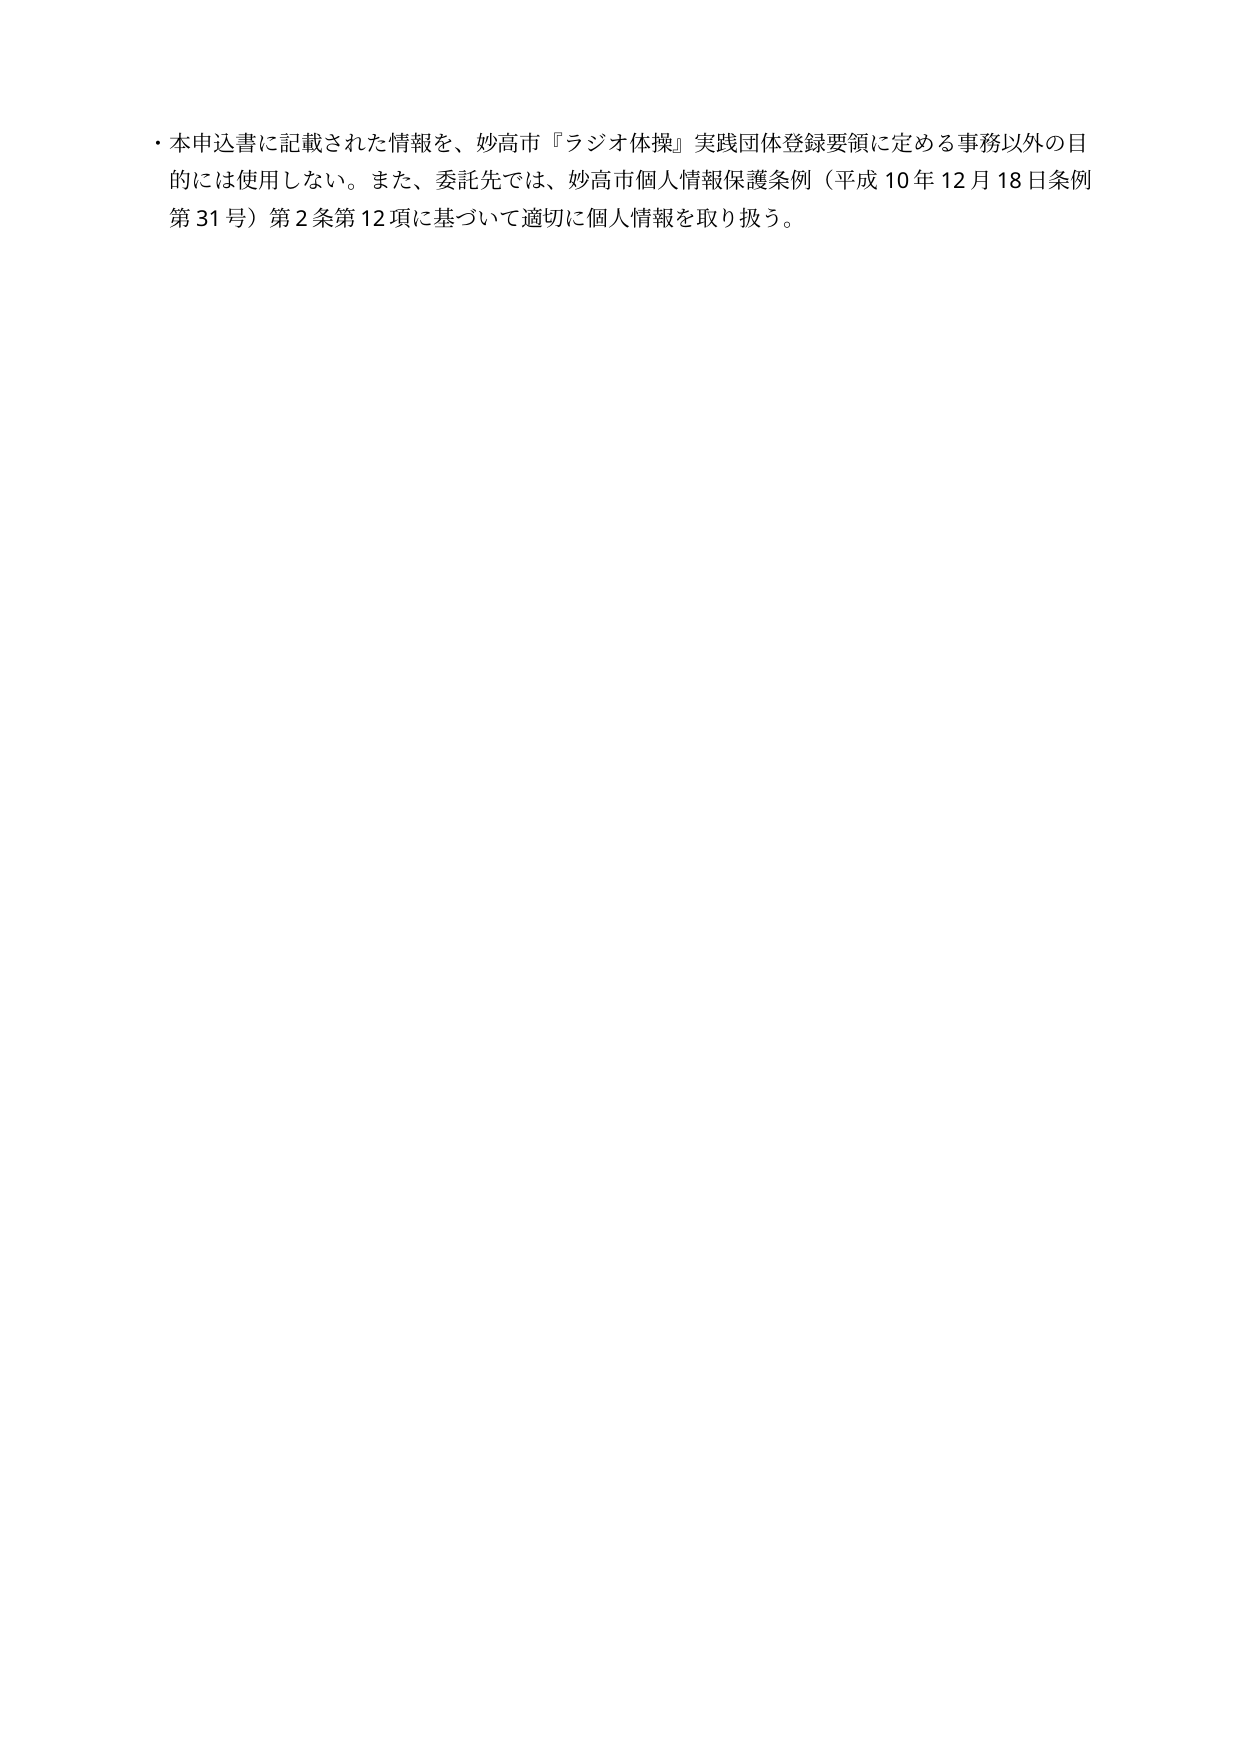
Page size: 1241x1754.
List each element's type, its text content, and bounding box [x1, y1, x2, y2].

text ・本申込書に記載された情報を、妙高市『ラジオ体操』実践団体登録要領に定める事務以外の目的には使用しない。また、委託先では、妙高市個人情報保護条例（平成10年12月18日条例第31号）第2条第12項に基づいて適切に個人情報を取り扱う。 [148, 123, 1092, 235]
